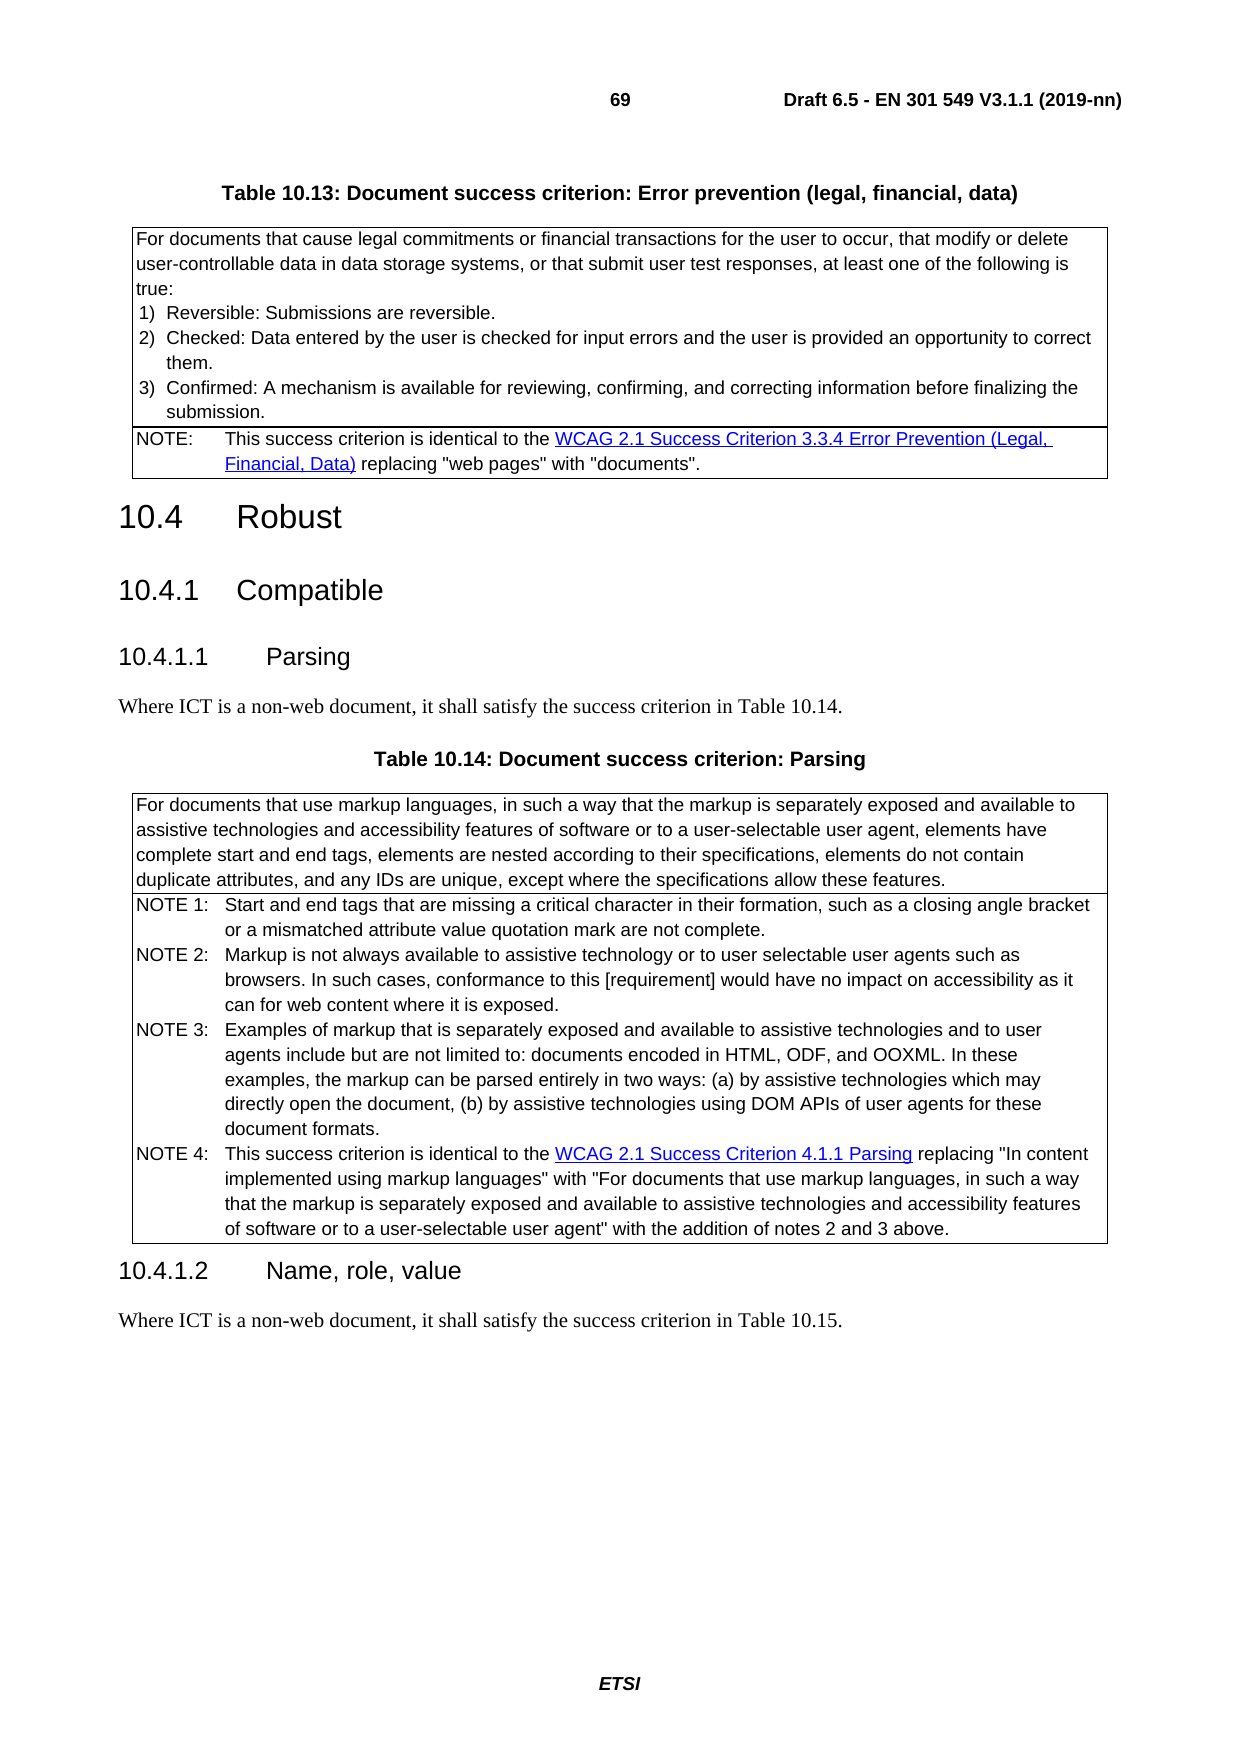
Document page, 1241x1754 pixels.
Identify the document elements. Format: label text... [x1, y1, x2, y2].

subtitle 10.4 Robust [118, 497, 1122, 536]
table_header For documents that use markup languages, in such a way that the markup is separately exposed and available to assistive technologies and accessibility features of software or to a user-selectable user agent, elements have complete start and end tags, elements are nested according to their specifications, elements do not contain duplicate attributes, and any IDs are unique, except where the specifications allow these features. [133, 794, 1107, 893]
subtitle 10.4.1 Compatible [118, 573, 1122, 606]
table_cell NOTE 2: Markup is not always available to assistive technology or to user selectable user agents such as browsers. In such cases, conformance to this [requirement] would have no impact on accessibility as it can for web content where it is exposed. [133, 944, 1107, 1019]
table_cell NOTE: This success criterion is identical to the WCAG 2.1 Success Criterion 3.3.4 Error Prevention (Legal, Financial, Data) replacing "web pages" with "documents". [133, 428, 1107, 477]
text Where ICT is a non-web document, it shall satisfy the success criterion in Table 10.14. [118, 694, 1122, 718]
table_header For documents that cause legal commitments or financial transactions for the user to occur, that modify or delete user-controllable data in data storage systems, or that submit user test responses, at least one of the following is true: 1) Reversible: Submissions are reversible. 2) Checked: Data entered by the user is checked for input errors and the user is provided an opportunity to correct them. 3) Confirmed: A mechanism is available for reviewing, confirming, and correcting information before finalizing the submission. [133, 228, 1107, 426]
table_cell NOTE 3: Examples of markup that is separately exposed and available to assistive technologies and to user agents include but are not limited to: documents encoded in HTML, ODF, and OOXML. In these examples, the markup can be parsed entirely in two ways: (a) by assistive technologies which may directly open the document, (b) by assistive technologies using DOM APIs of user agents for these document formats. [133, 1019, 1107, 1143]
subtitle 10.4.1.2 Name, role, value [118, 1256, 1122, 1285]
table_cell NOTE 1: Start and end tags that are missing a critical character in their formation, such as a closing angle bracket or a mismatched attribute value quotation mark are not complete. [133, 894, 1107, 944]
text Where ICT is a non-web document, it shall satisfy the success criterion in Table 10.15. [118, 1308, 1122, 1332]
table_cell NOTE 4: This success criterion is identical to the WCAG 2.1 Success Criterion 4.1.1 Parsing replacing "In content implemented using markup languages" with "For documents that use markup languages, in such a way that the markup is separately exposed and available to assistive technologies and accessibility features of software or to a user-selectable user agent" with the addition of notes 2 and 3 above. [133, 1143, 1107, 1243]
text Table 10.13: Document success criterion: Error prevention (legal, financial, data) [118, 181, 1122, 204]
subtitle 10.4.1.1 Parsing [118, 642, 1122, 671]
text Table 10.14: Document success criterion: Parsing [118, 747, 1122, 771]
